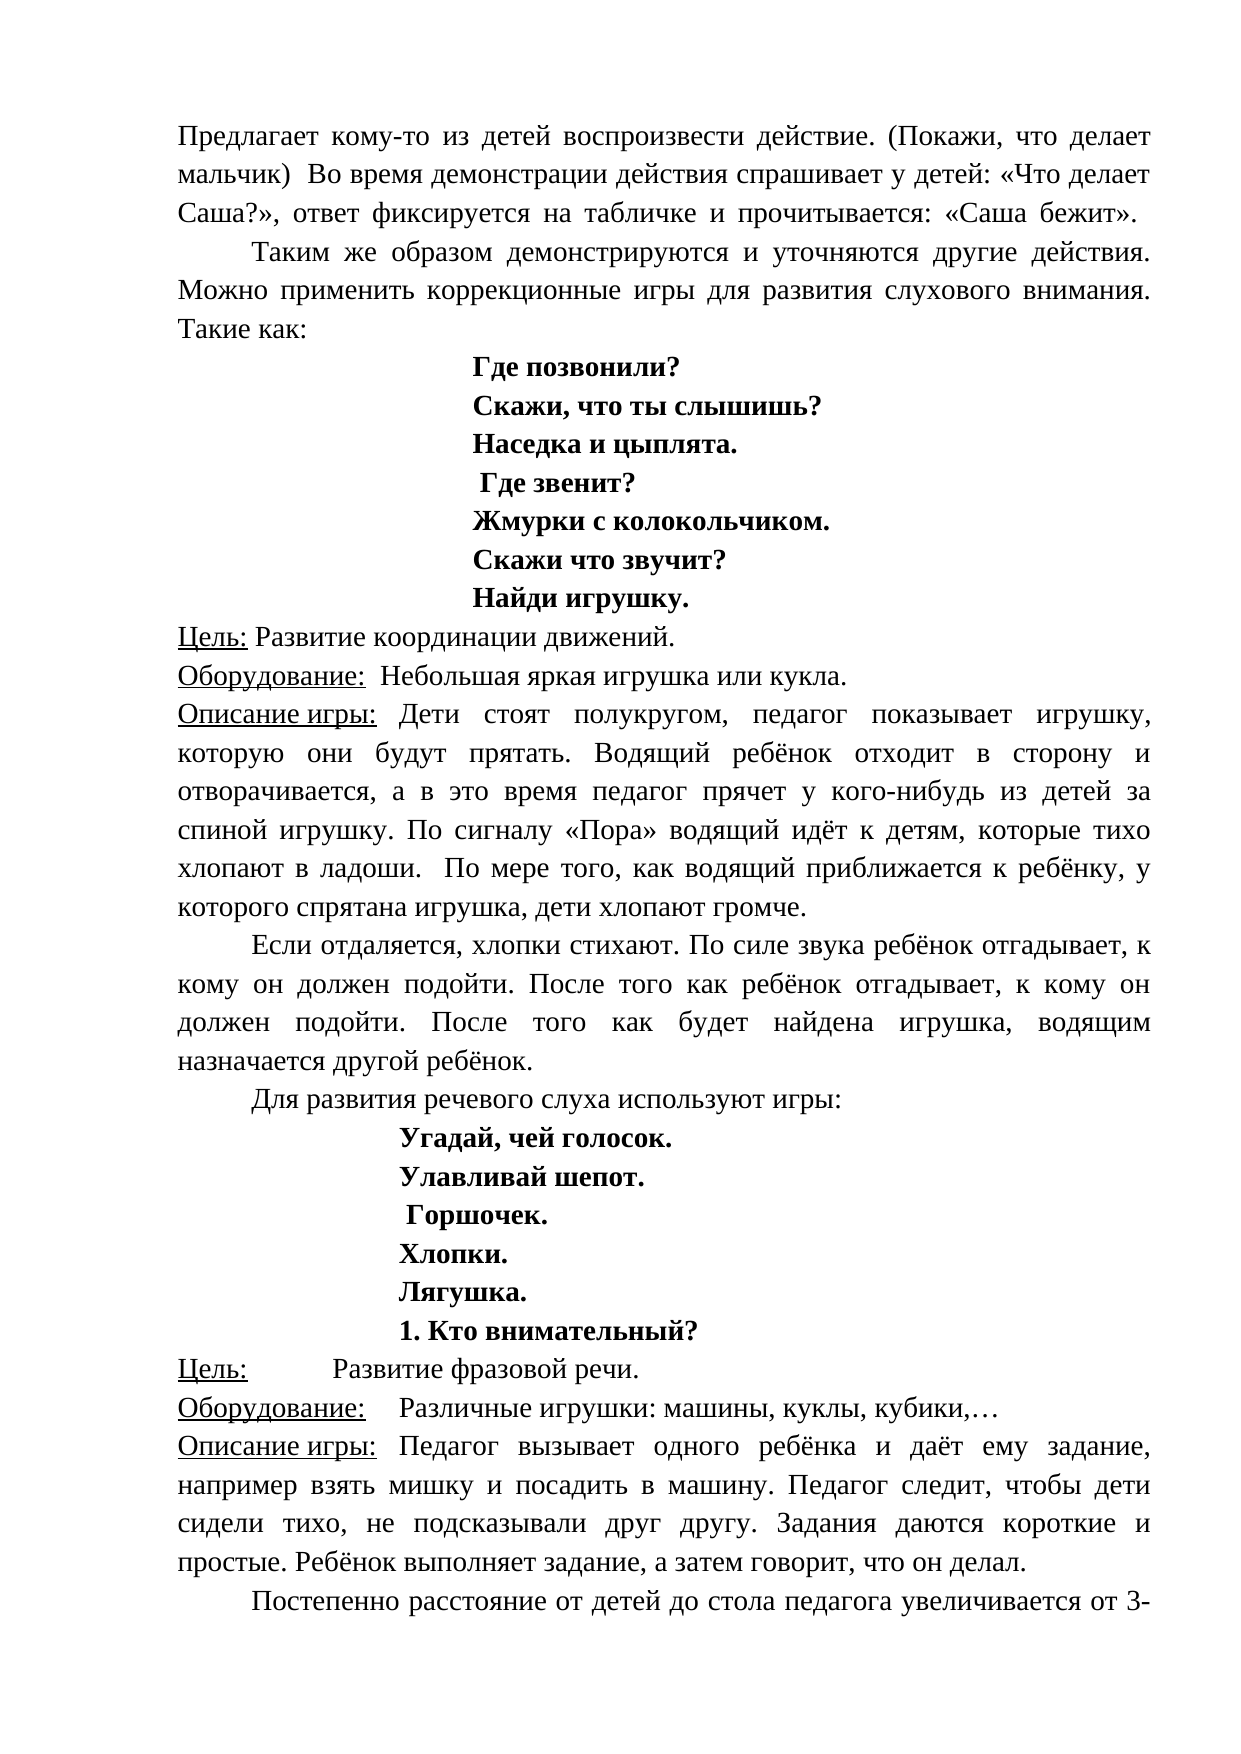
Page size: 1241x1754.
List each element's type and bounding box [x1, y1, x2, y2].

text [177, 118, 1152, 1616]
